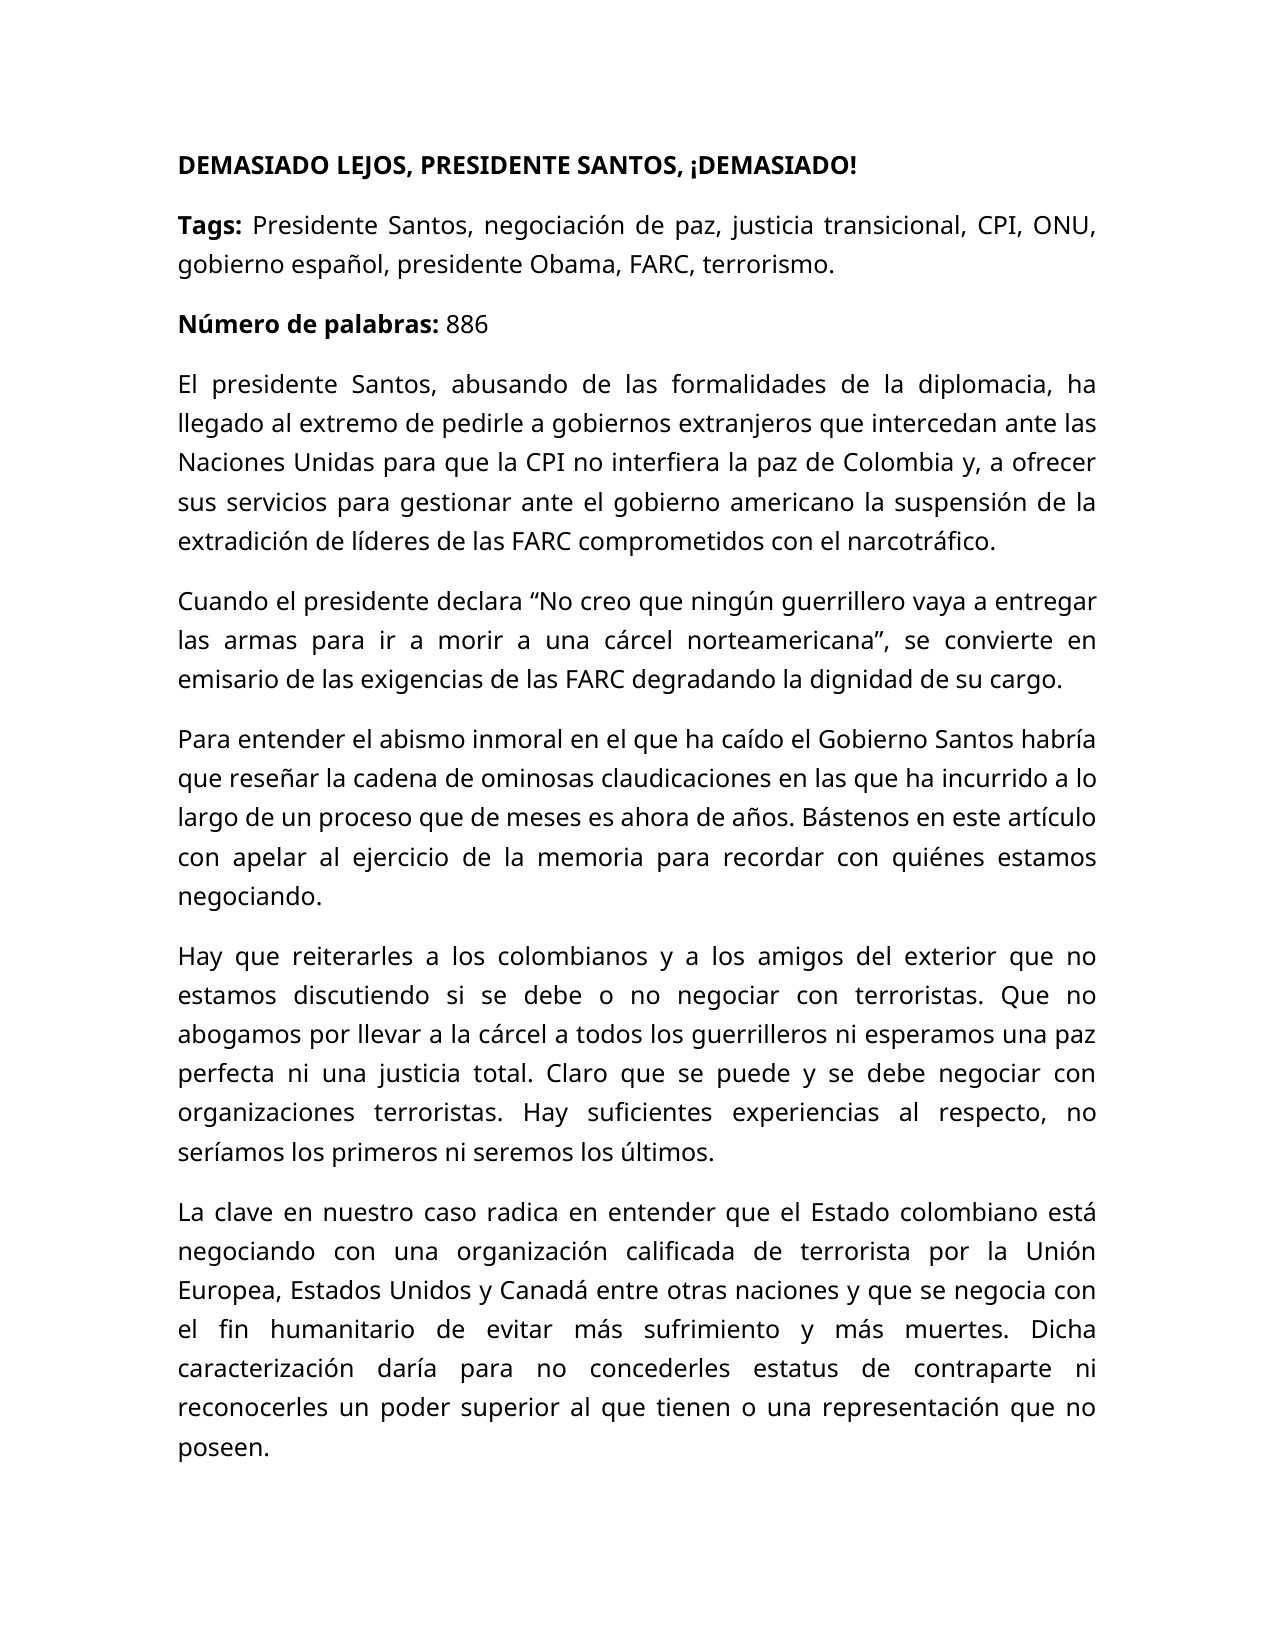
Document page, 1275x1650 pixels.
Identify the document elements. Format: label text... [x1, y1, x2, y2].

text Número de palabras: 886 [177, 307, 1098, 341]
text DEMASIADO LEJOS, PRESIDENTE SANTOS, ¡DEMASIADO! [177, 148, 1098, 182]
text El presidente Santos, abusando de las formalidades de la diplomacia, ha llegado al extremo de pedirle a gobiernos extranjeros que intercedan ante las Naciones Unidas para que la CPI no interfiera la paz de Colombia y, a ofrecer sus servicios para gestionar ante el gobierno americano la suspensión de la extradición de líderes de las FARC comprometidos con el narcotráfico. [177, 367, 1098, 557]
text La clave en nuestro caso radica en entender que el Estado colombiano está negociando con una organización calificada de terrorista por la Unión Europea, Estados Unidos y Canadá entre otras naciones y que se negocia con el fin humanitario de evitar más sufrimiento y más muertes. Dicha caracterización daría para no concederles estatus de contraparte ni reconocerles un poder superior al que tienen o una representación que no poseen. [177, 1194, 1098, 1463]
text Para entender el abismo inmoral en el que ha caído el Gobierno Santos habría que reseñar la cadena de ominosas claudicaciones en las que ha incurrido a lo largo de un proceso que de meses es ahora de años. Bástenos en este artículo con apelar al ejercicio de la memoria para recordar con quiénes estamos negociando. [177, 722, 1098, 912]
text Cuando el presidente declara “No creo que ningún guerrillero vaya a entregar las armas para ir a morir a una cárcel norteamericana”, se convierte en emisario de las exigencias de las FARC degradando la dignidad de su cargo. [177, 583, 1098, 696]
text Hay que reiterarles a los colombianos y a los amigos del exterior que no estamos discutiendo si se debe o no negociar con terroristas. Que no abogamos por llevar a la cárcel a todos los guerrilleros ni esperamos una paz perfecta ni una justicia total. Claro que se puede y se debe negociar con organizaciones terroristas. Hay suficientes experiencias al respecto, no seríamos los primeros ni seremos los últimos. [177, 938, 1098, 1168]
text Tags: Presidente Santos, negociación de paz, justicia transicional, CPI, ONU, gobierno español, presidente Obama, FARC, terrorismo. [177, 208, 1098, 281]
